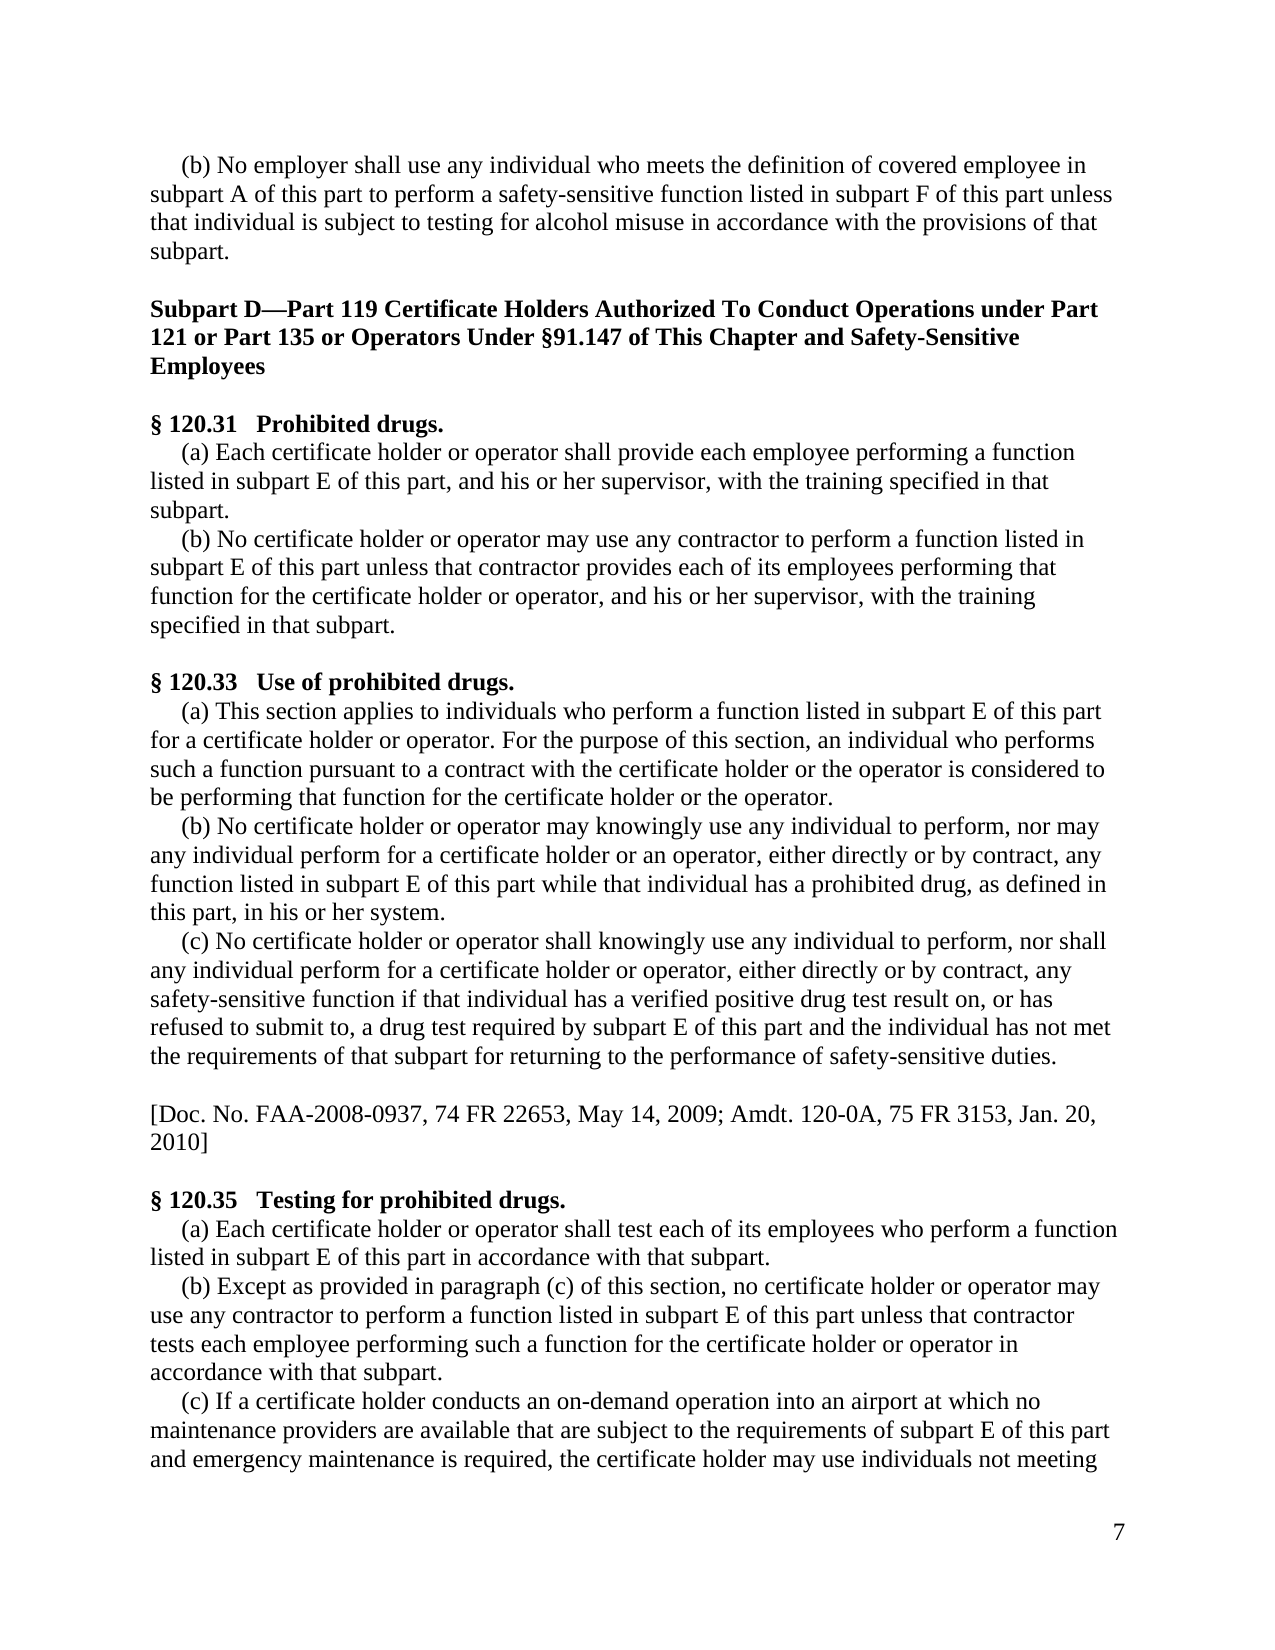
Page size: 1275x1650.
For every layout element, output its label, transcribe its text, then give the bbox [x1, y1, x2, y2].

text (b) Except as provided in paragraph (c) of this section, no certificate holder or operator may use any contractor to perform a function listed in subpart E of this part unless that contractor tests each employee performing such a function for the certificate holder or operator in accordance with that subpart. [150, 1271, 1125, 1386]
text § 120.35 Testing for prohibited drugs. [150, 1185, 1125, 1214]
text (a) This section applies to individuals who perform a function listed in subpart E of this part for a certificate holder or operator. For the purpose of this section, an individual who performs such a function pursuant to a contract with the certificate holder or the operator is considered to be performing that function for the certificate holder or the operator. [150, 696, 1125, 811]
text § 120.31 Prohibited drugs. [150, 409, 1125, 437]
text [150, 1386, 1125, 1472]
text § 120.33 Use of prohibited drugs. [150, 667, 1125, 696]
text (a) Each certificate holder or operator shall provide each employee performing a function listed in subpart E of this part, and his or her supervisor, with the training specified in that subpart. [150, 437, 1125, 524]
text (b) No certificate holder or operator may use any contractor to perform a function listed in subpart E of this part unless that contractor provides each of its employees performing that function for the certificate holder or operator, and his or her supervisor, with the training specified in that subpart. [150, 524, 1125, 639]
text (c) No certificate holder or operator shall knowingly use any individual to perform, nor shall any individual perform for a certificate holder or operator, either directly or by contract, any safety-sensitive function if that individual has a verified positive drug test result on, or has refused to submit to, a drug test required by subpart E of this part and the individual has not met the requirements of that subpart for returning to the performance of safety-sensitive duties. [150, 926, 1125, 1070]
text (b) No certificate holder or operator may knowingly use any individual to perform, nor may any individual perform for a certificate holder or an operator, either directly or by contract, any function listed in subpart E of this part while that individual has a prohibited drug, as defined in this part, in his or her system. [150, 811, 1125, 926]
text Subpart D—Part 119 Certificate Holders Authorized To Conduct Operations under Part 121 or Part 135 or Operators Under §91.147 of This Chapter and Safety-Sensitive Employees [150, 294, 1125, 380]
text (b) No employer shall use any individual who meets the definition of covered employee in subpart A of this part to perform a safety-sensitive function listed in subpart F of this part unless that individual is subject to testing for alcohol misuse in accordance with the provisions of that subpart. [150, 150, 1125, 265]
text (a) Each certificate holder or operator shall test each of its employees who perform a function listed in subpart E of this part in accordance with that subpart. [150, 1214, 1125, 1271]
text [Doc. No. FAA-2008-0937, 74 FR 22653, May 14, 2009; Amdt. 120-0A, 75 FR 3153, Jan. 20, 2010] [150, 1099, 1125, 1156]
